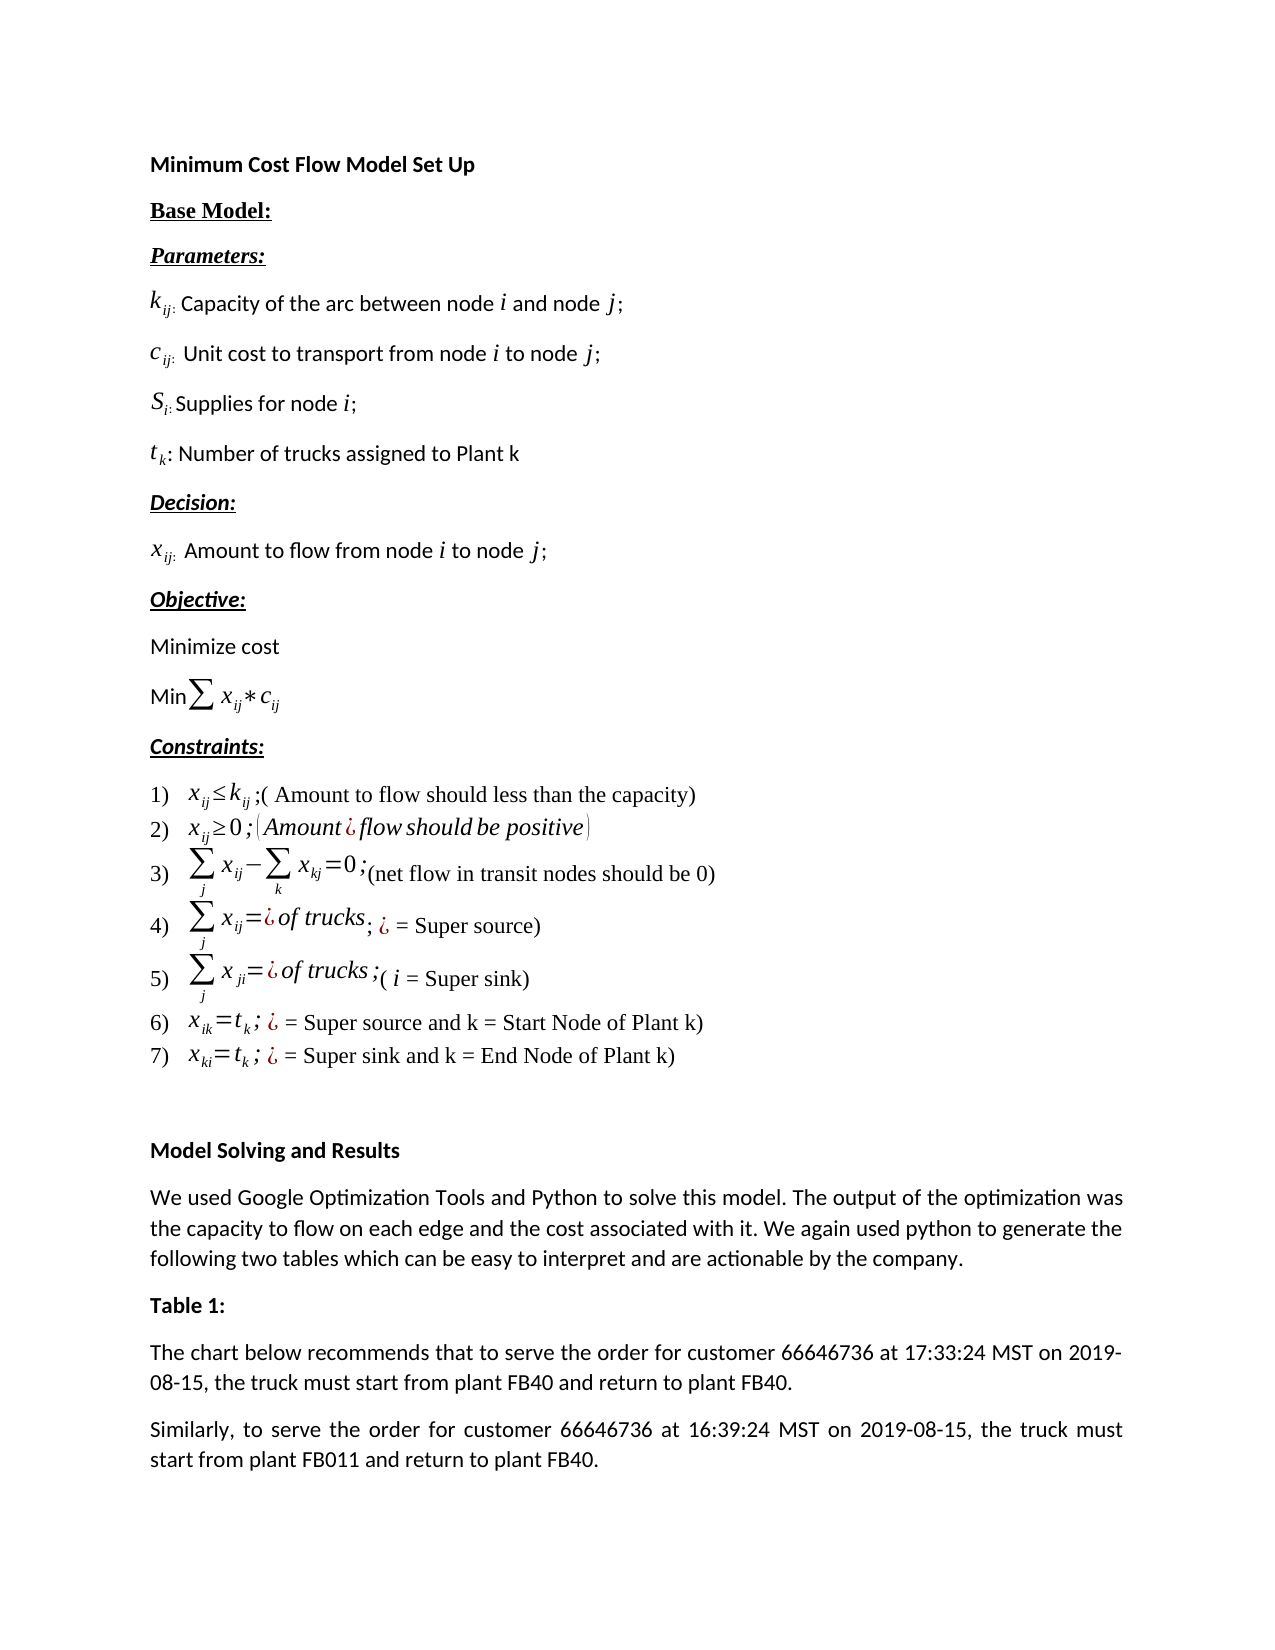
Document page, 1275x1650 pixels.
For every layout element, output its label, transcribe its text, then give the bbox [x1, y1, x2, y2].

text : Number of trucks assigned to Plant k [150, 438, 1125, 469]
text Table 1: [150, 1291, 1125, 1319]
list (net flow in transit nodes should be 0) [150, 847, 1125, 898]
text Minimize cost [150, 632, 1125, 660]
list = Super sink and k = End Node of Plant k) [150, 1039, 1125, 1071]
text Decision: [150, 488, 1125, 516]
list ;( Amount to flow should less than the capacity) [150, 779, 1125, 810]
text Model Solving and Results [150, 1137, 1125, 1164]
text : Amount to flow from node to node ; [150, 535, 1125, 566]
text : Capacity of the arc between node and node ; [150, 287, 1125, 318]
text Minimum Cost Flow Model Set Up [150, 150, 1125, 178]
text : Unit cost to transport from node to node ; [150, 337, 1125, 369]
text Objective: [150, 585, 1125, 613]
text Similarly, to serve the order for customer 66646736 at 16:39:24 MST on 2019-08-15, the truck must start from plant FB011 and return to plant FB40. [150, 1415, 1125, 1473]
text Constraints: [150, 732, 1125, 760]
text Parameters: [150, 242, 1125, 268]
text Base Model: [150, 197, 1125, 223]
list ( = Super sink) [150, 953, 1125, 1004]
text Min [150, 679, 1125, 713]
list ; = Super source) [150, 900, 1125, 951]
list = Super source and k = Start Node of Plant k) [150, 1006, 1125, 1037]
text : Supplies for node ; [150, 387, 1125, 419]
text The chart below recommends that to serve the order for customer 66646736 at 17:33:24 MST on 2019-08-15, the truck must start from plant FB40 and return to plant FB40. [150, 1338, 1125, 1396]
text We used Google Optimization Tools and Python to solve this model. The output of the optimization was the capacity to flow on each edge and the cost associated with it. We again used python to generate the following two tables which can be easy to interpret and are actionable by the company. [150, 1183, 1125, 1272]
